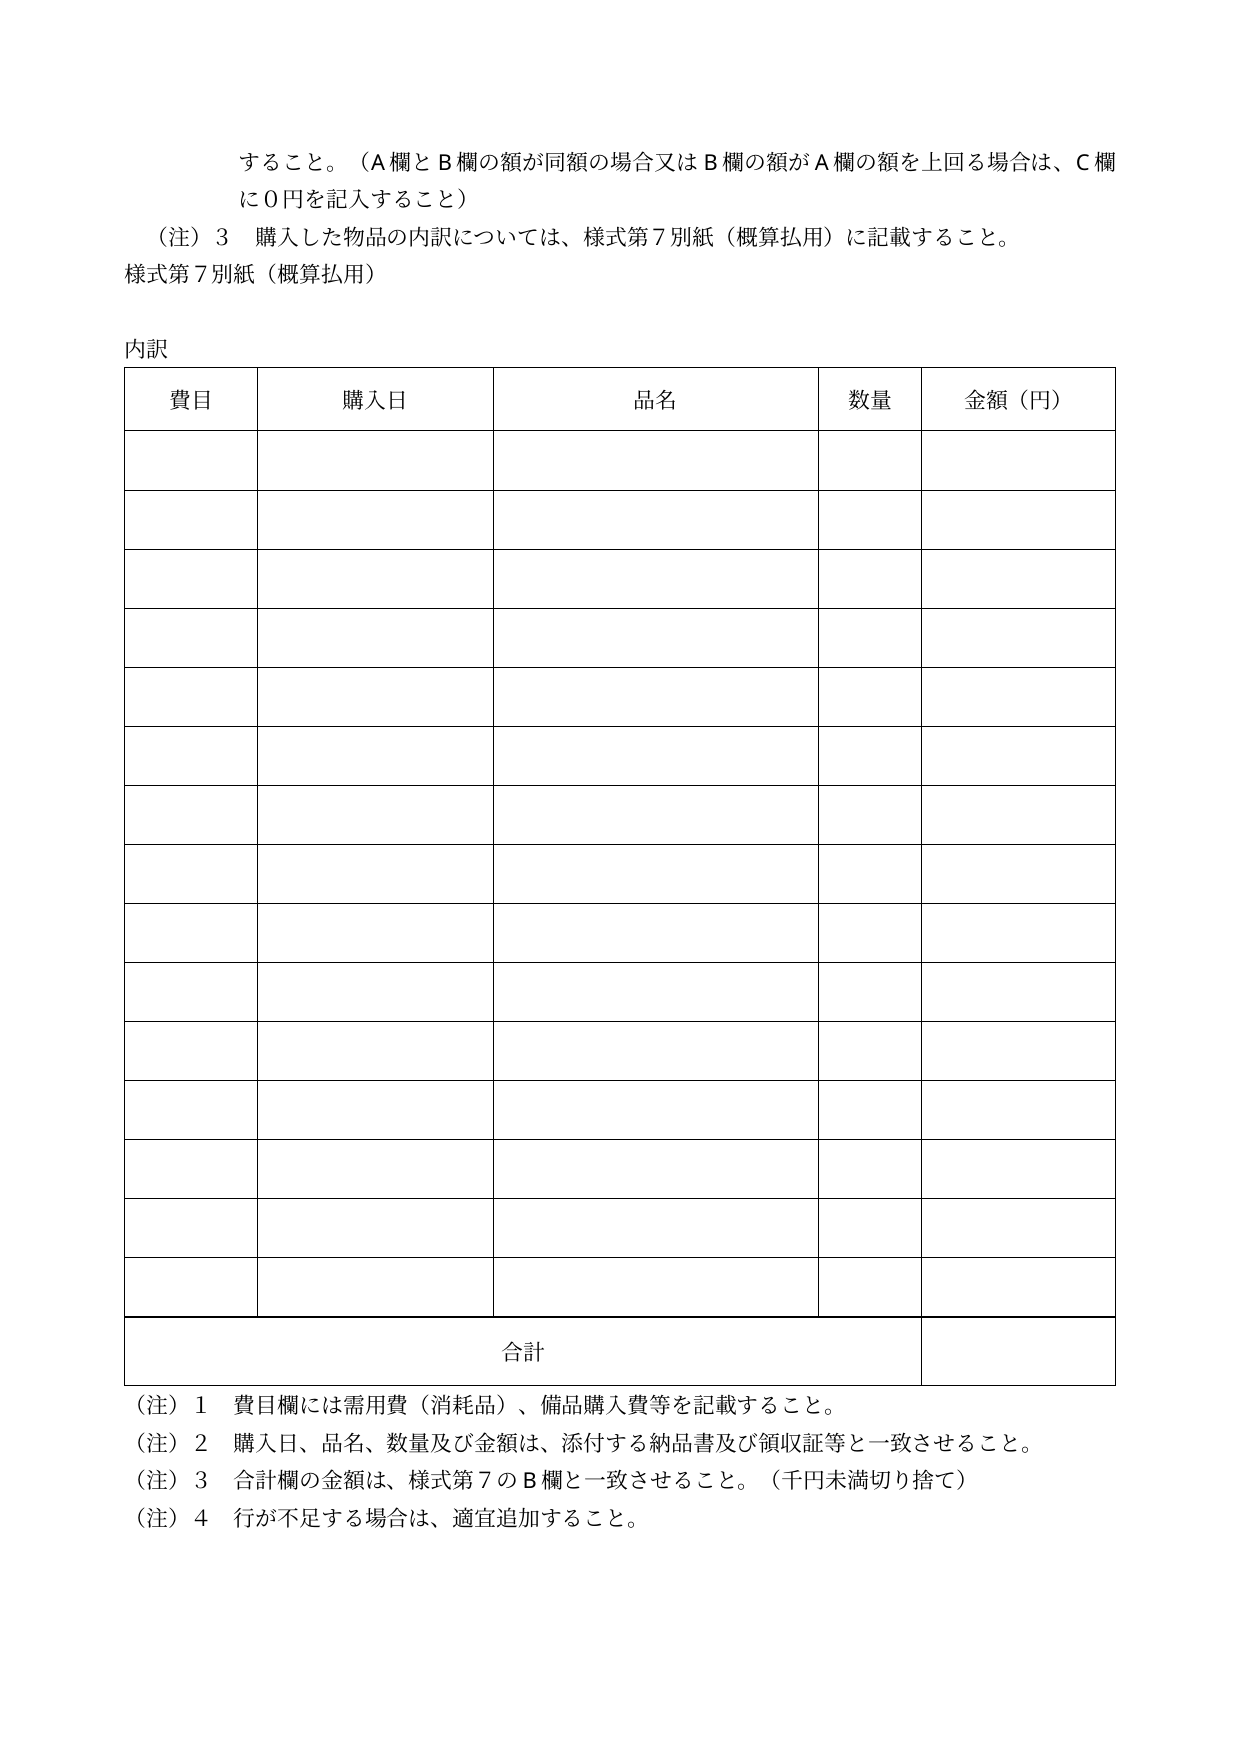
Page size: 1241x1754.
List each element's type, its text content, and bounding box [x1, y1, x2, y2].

text （注）４ 行が不足する場合は、適宜追加すること。 [124, 1498, 1116, 1536]
table_cell [125, 1199, 257, 1257]
table_cell [494, 1022, 818, 1080]
table_cell [125, 1140, 257, 1198]
table_cell [922, 1022, 1115, 1080]
text （注）３ 合計欄の金額は、様式第７のB欄と一致させること。（千円未満切り捨て） [124, 1461, 1116, 1498]
table_cell [922, 1199, 1115, 1257]
table_cell [922, 845, 1115, 903]
text 内訳 [124, 329, 1116, 367]
table_cell [125, 727, 257, 785]
table_cell [258, 1258, 493, 1316]
table_cell [258, 727, 493, 785]
table_cell [258, 491, 493, 548]
table_cell [819, 431, 921, 489]
table_cell [125, 1022, 257, 1080]
table_cell [922, 786, 1115, 844]
table_cell [258, 786, 493, 844]
table_cell [819, 1081, 921, 1139]
table_cell [125, 963, 257, 1021]
table_cell [258, 1081, 493, 1139]
table_cell [258, 904, 493, 962]
table_cell [125, 1258, 257, 1316]
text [124, 142, 1116, 217]
table_cell [922, 904, 1115, 962]
text 様式第７別紙（概算払用） [124, 254, 1116, 292]
table_cell [125, 491, 257, 548]
text （注）２ 購入日、品名、数量及び金額は、添付する納品書及び領収証等と一致させること。 [124, 1423, 1116, 1461]
table_cell [819, 845, 921, 903]
table_cell [494, 845, 818, 903]
table_cell [258, 963, 493, 1021]
table_cell [494, 550, 818, 608]
table_cell [819, 727, 921, 785]
table_cell [922, 609, 1115, 667]
table_cell [922, 963, 1115, 1021]
table_cell [922, 491, 1115, 548]
table_cell [819, 491, 921, 548]
table_cell [125, 845, 257, 903]
table_cell [819, 550, 921, 608]
table_cell [494, 1140, 818, 1198]
table_cell [819, 1140, 921, 1198]
table_cell [922, 1258, 1115, 1316]
text （注）３ 購入した物品の内訳については、様式第７別紙（概算払用）に記載すること。 [124, 217, 1116, 254]
table_cell [819, 963, 921, 1021]
table_cell [922, 727, 1115, 785]
table_cell [494, 1081, 818, 1139]
table_cell [494, 1258, 818, 1316]
table_cell [125, 550, 257, 608]
table_cell [819, 668, 921, 726]
table_cell [819, 609, 921, 667]
table_cell [125, 904, 257, 962]
table_header 数量 [819, 368, 921, 430]
table_cell [819, 786, 921, 844]
table_cell [819, 1199, 921, 1257]
table_cell [258, 431, 493, 489]
table_cell [125, 609, 257, 667]
table_cell [494, 431, 818, 489]
table_cell [125, 431, 257, 489]
table_cell [125, 786, 257, 844]
table_cell [258, 550, 493, 608]
table_header 金額（円） [922, 368, 1115, 430]
table_cell [258, 668, 493, 726]
table_header 品名 [494, 368, 818, 430]
table_cell [125, 668, 257, 726]
table_cell [819, 1258, 921, 1316]
table_cell 合計 [125, 1318, 921, 1384]
table_cell [922, 668, 1115, 726]
table_cell [258, 845, 493, 903]
table_cell [494, 904, 818, 962]
table_cell [494, 727, 818, 785]
table_cell [922, 431, 1115, 489]
table_cell [494, 668, 818, 726]
table_cell [494, 963, 818, 1021]
table_cell [819, 904, 921, 962]
table_cell [125, 1081, 257, 1139]
table_cell [922, 550, 1115, 608]
table_cell [494, 491, 818, 548]
table_header 購入日 [258, 368, 493, 430]
table_cell [258, 609, 493, 667]
table_cell [258, 1199, 493, 1257]
table_cell [258, 1140, 493, 1198]
table_cell [494, 786, 818, 844]
table_cell [922, 1140, 1115, 1198]
table_cell [922, 1318, 1115, 1384]
table_cell [494, 609, 818, 667]
table_header 費目 [125, 368, 257, 430]
table_cell [819, 1022, 921, 1080]
text （注）１ 費目欄には需用費（消耗品）、備品購入費等を記載すること。 [124, 1386, 1116, 1423]
table_cell [494, 1199, 818, 1257]
table_cell [258, 1022, 493, 1080]
table_cell [922, 1081, 1115, 1139]
